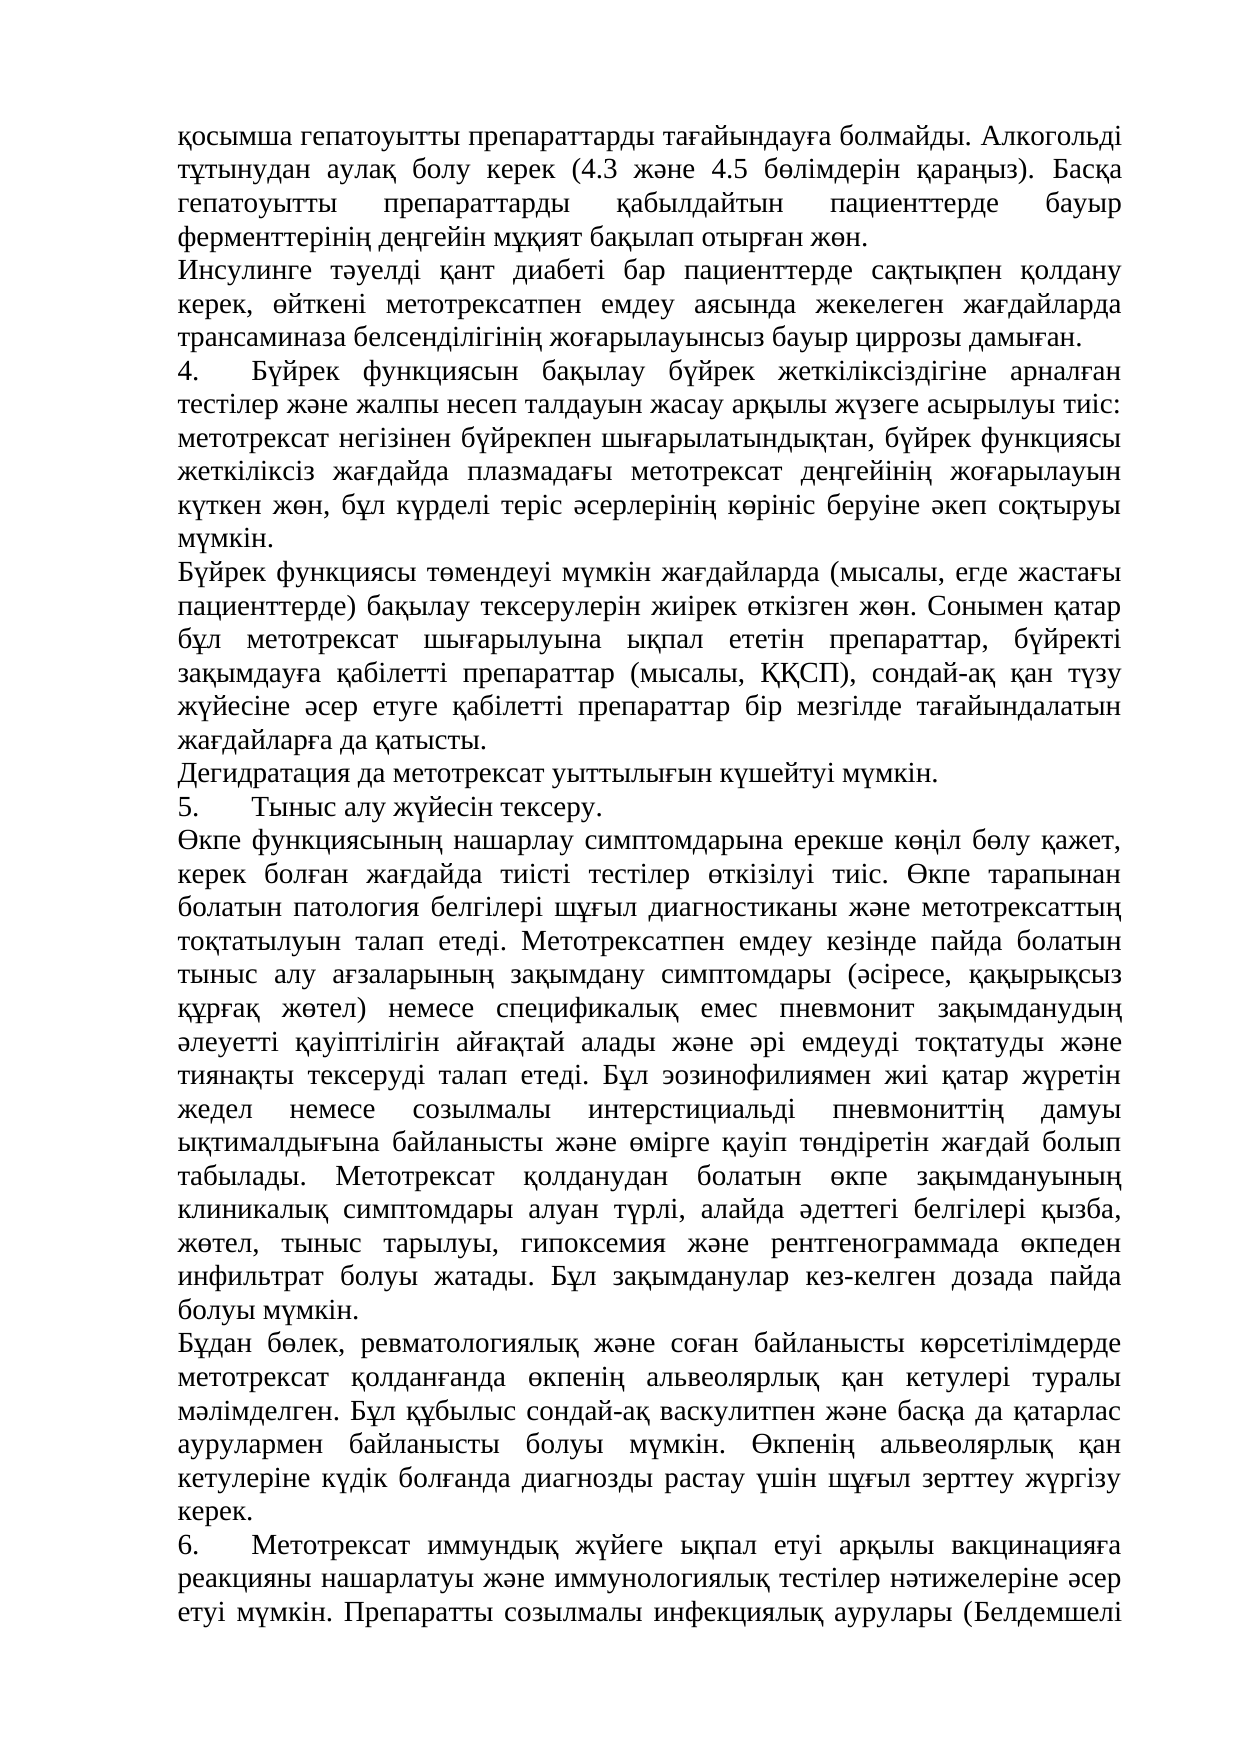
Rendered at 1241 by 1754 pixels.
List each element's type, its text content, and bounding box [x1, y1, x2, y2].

list Тыныс алу жүйесін тексеру. [177, 789, 1122, 822]
text Дегидратация да метотрексат уыттылығын күшейтуі мүмкін. [177, 755, 1122, 789]
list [177, 118, 1122, 252]
list Инсулинге тәуелді қант диабеті бар пациенттерде сақтықпен қолдану керек, өйткені метотрексатпен емдеу аясында жекелеген жағдайларда трансаминаза белсенділігінің жоғарылауынсыз бауыр циррозы дамыған. [177, 252, 1122, 353]
text Өкпе функциясының нашарлау симптомдарына ерекше көңіл бөлу қажет, керек болған жағдайда тиісті тестілер өткізілуі тиіс. Өкпе тарапынан болатын патология белгілері шұғыл диагностиканы және метотрексаттың тоқтатылуын талап етеді. Метотрексатпен емдеу кезінде пайда болатын тыныс алу ағзаларының зақымдану симптомдары (әсіресе, қақырықсыз құрғақ жөтел) немесе спецификалық емес пневмонит зақымданудың әлеуетті қауіптілігін айғақтай алады және әрі емдеуді тоқтатуды және тиянақты тексеруді талап етеді. Бұл эозинофилиямен жиі қатар жүретін жедел немесе созылмалы интерстициальді пневмониттің дамуы ықтималдығына байланысты және өмірге қауіп төндіретін жағдай болып табылады. Метотрексат қолданудан болатын өкпе зақымдануының клиникалық симптомдары алуан түрлі, алайда әдеттегі белгілері қызба, жөтел, тыныс тарылуы, гипоксемия және рентгенограммада өкпеден инфильтрат болуы жатады. Бұл зақымданулар кез-келген дозада пайда болуы мүмкін. [177, 822, 1122, 1326]
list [177, 1527, 1122, 1627]
text Бұдан бөлек, ревматологиялық және соған байланысты көрсетілімдерде метотрексат қолданғанда өкпенің альвеолярлық қан кетулері туралы мәлімделген. Бұл құбылыс сондай-ақ васкулитпен және басқа да қатарлас аурулармен байланысты болуы мүмкін. Өкпенің альвеолярлық қан кетулеріне күдік болғанда диагнозды растау үшін шұғыл зерттеу жүргізу керек. [177, 1326, 1122, 1527]
list Бүйрек функциясын бақылау бүйрек жеткіліксіздігіне арналған тестілер және жалпы несеп талдауын жасау арқылы жүзеге асырылуы тиіс: метотрексат негізінен бүйрекпен шығарылатындықтан, бүйрек функциясы жеткіліксіз жағдайда плазмадағы метотрексат деңгейінің жоғарылауын күткен жөн, бұл күрделі теріс әсерлерінің көрініс беруіне әкеп соқтыруы мүмкін. [177, 353, 1122, 554]
text Бүйрек функциясы төмендеуі мүмкін жағдайларда (мысалы, егде жастағы пациенттерде) бақылау тексерулерін жиірек өткізген жөн. Сонымен қатар бұл метотрексат шығарылуына ықпал ететін препараттар, бүйректі зақымдауға қабілетті препараттар (мысалы, ҚҚСП), сондай-ақ қан түзу жүйесіне әсер етуге қабілетті препараттар бір мезгілде тағайындалатын жағдайларға да қатысты. [177, 554, 1122, 755]
